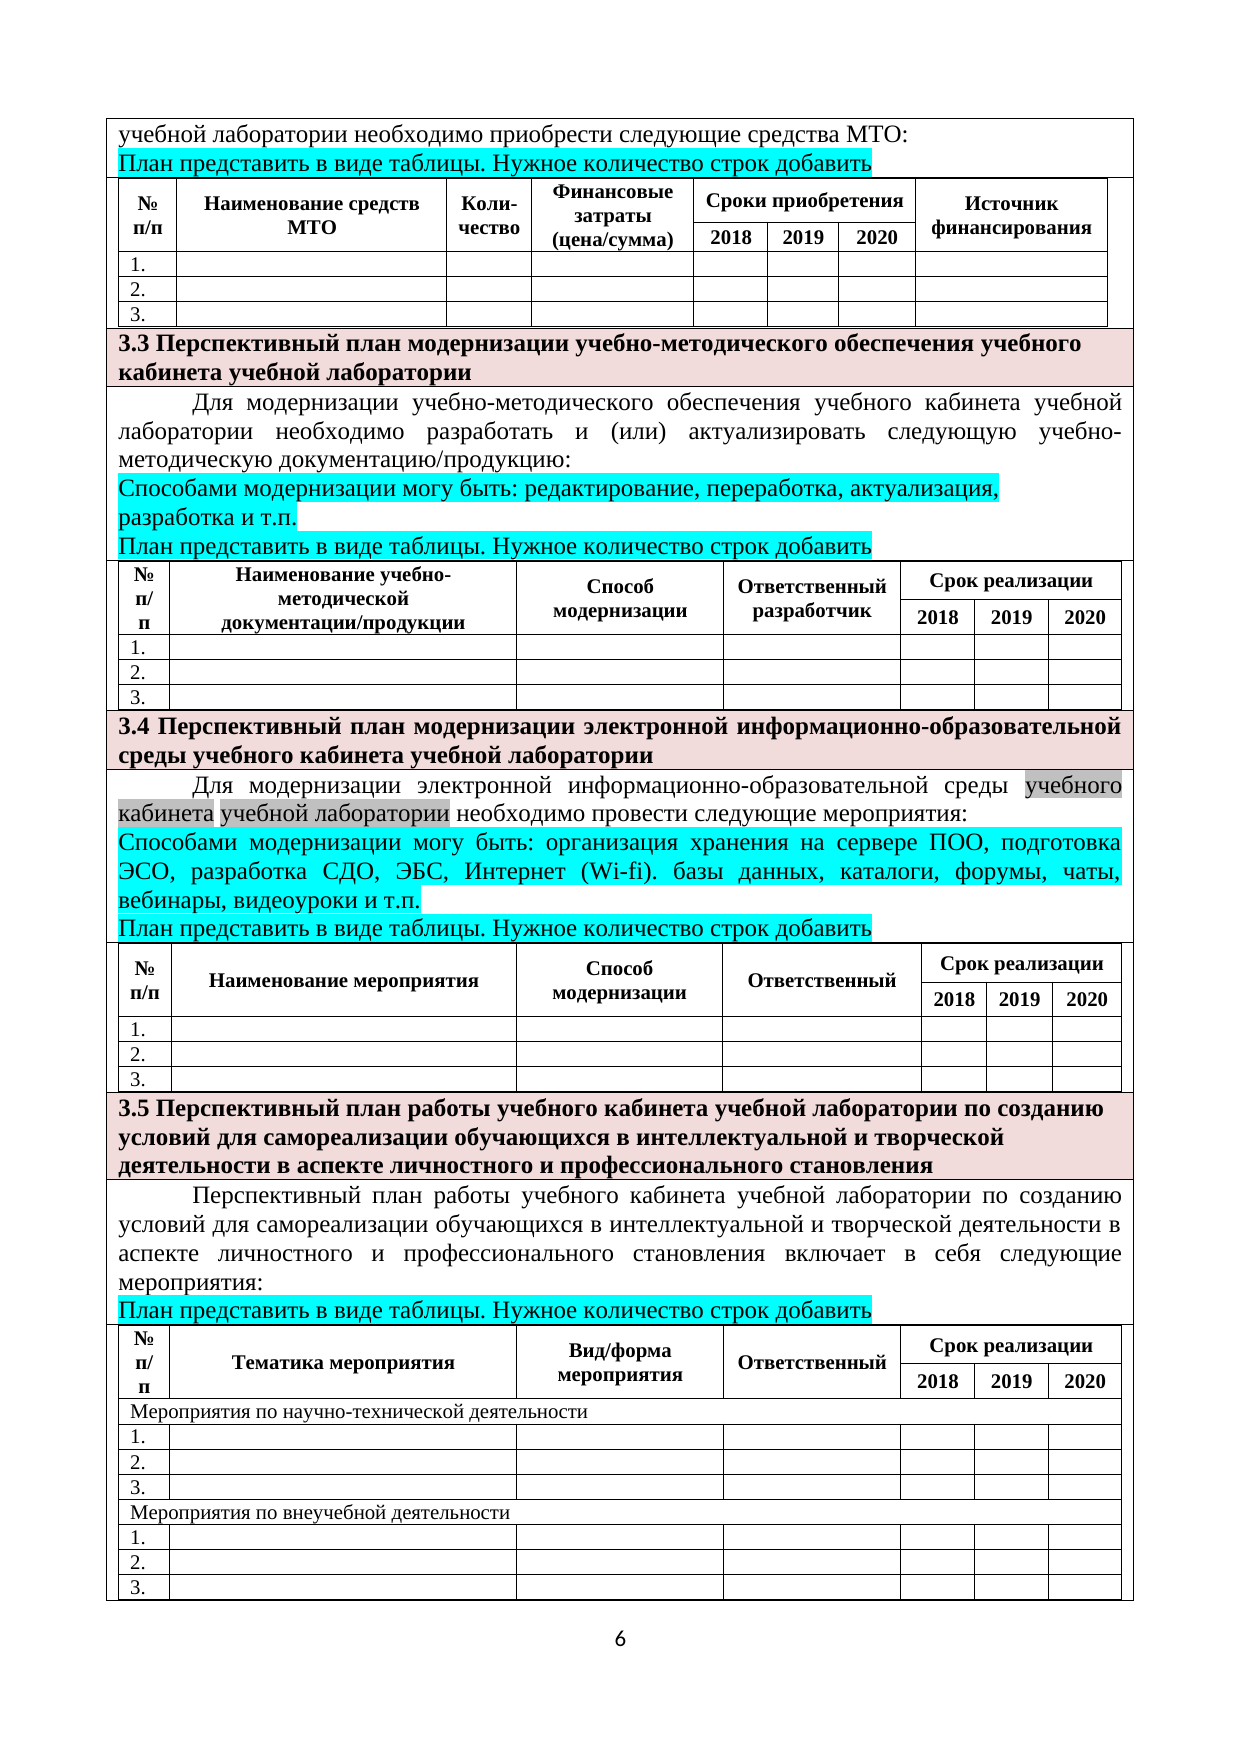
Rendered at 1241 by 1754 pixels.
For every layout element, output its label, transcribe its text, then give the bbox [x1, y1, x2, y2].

table_cell [107, 178, 118, 327]
table_cell [901, 600, 974, 634]
table_cell [170, 635, 516, 659]
table_cell [170, 1525, 516, 1549]
table_cell [170, 1475, 516, 1499]
table_cell [724, 1550, 900, 1574]
table_cell [1053, 1067, 1121, 1091]
table_cell [1049, 1475, 1121, 1499]
table_cell [517, 562, 723, 634]
table_cell [694, 252, 767, 276]
table_cell [1049, 600, 1121, 634]
table_cell [724, 1425, 900, 1449]
table_cell [170, 562, 516, 634]
table_cell [119, 1525, 169, 1549]
table_cell [724, 1475, 900, 1499]
table_cell [119, 1500, 1121, 1524]
table_cell [694, 223, 767, 251]
table_cell [901, 1525, 974, 1549]
table_cell [1049, 660, 1121, 684]
table_cell [901, 1326, 1121, 1363]
table_cell [119, 1399, 1121, 1424]
table_cell Для модернизации электронной информационно-образовательной среды учебного кабинета учебной лаборатории необходимо провести следующие мероприятия: Способами модернизации могу быть: организация хранения на сервере ПОО, подготовка ЭСО, разработка СДО, ЭБС, Интернет (Wi-fi). базы данных, каталоги, форумы, чаты, вебинары, видеоуроки и т.п. План представить в виде таблицы. Нужное количество строк добавить [107, 770, 1133, 942]
table_cell [975, 1525, 1048, 1549]
table_cell [532, 302, 693, 326]
table_cell [975, 600, 1048, 634]
table_cell [1053, 1042, 1121, 1066]
table_cell [901, 1550, 974, 1574]
table_cell [170, 1550, 516, 1574]
table_cell Перспективный план работы учебного кабинета учебной лаборатории по созданию условий для самореализации обучающихся в интеллектуальной и творческой деятельности в аспекте личностного и профессионального становления включает в себя следующие мероприятия: План представить в виде таблицы. Нужное количество строк добавить [107, 1180, 1133, 1324]
table_cell [517, 1525, 723, 1549]
table_cell [901, 660, 974, 684]
table_cell [975, 1364, 1048, 1398]
table_cell [119, 1425, 169, 1449]
table_cell [517, 1550, 723, 1574]
table_cell [724, 1326, 900, 1398]
table_cell [839, 302, 915, 326]
table_cell [724, 685, 900, 709]
table_cell [107, 1325, 118, 1600]
table_cell [1122, 943, 1133, 1092]
table_cell [1053, 983, 1121, 1016]
table_cell [975, 660, 1048, 684]
table_cell [724, 635, 900, 659]
table_cell [119, 660, 169, 684]
table_cell 3.5 Перспективный план работы учебного кабинета учебной лаборатории по созданию условий для самореализации обучающихся в интеллектуальной и творческой деятельности в аспекте личностного и профессионального становления [107, 1093, 1133, 1179]
table_cell [517, 660, 723, 684]
table_cell [901, 562, 1121, 599]
table_cell [172, 1017, 516, 1041]
table_cell [1122, 561, 1133, 710]
table_cell [107, 561, 118, 710]
table_cell [1049, 635, 1121, 659]
table_cell [768, 223, 838, 251]
table_cell [694, 277, 767, 301]
table_cell [724, 1525, 900, 1549]
table_cell [724, 1575, 900, 1599]
table_cell [532, 252, 693, 276]
table_cell [119, 1450, 169, 1474]
table_cell [1049, 1364, 1121, 1398]
table_cell [177, 252, 446, 276]
table_cell [177, 302, 446, 326]
table_cell [107, 943, 118, 1092]
table_cell [694, 302, 767, 326]
table_cell [119, 1575, 169, 1599]
table_cell [975, 635, 1048, 659]
table_cell [1053, 1017, 1121, 1041]
table_cell [723, 944, 921, 1016]
table_cell [1108, 178, 1133, 327]
table_cell [170, 1425, 516, 1449]
table_cell [723, 1042, 921, 1066]
table_cell [119, 1326, 169, 1398]
table_cell [975, 1475, 1048, 1499]
table_cell [922, 1042, 986, 1066]
table_cell [177, 277, 446, 301]
table_cell [172, 1067, 516, 1091]
table_cell [724, 660, 900, 684]
table_cell [724, 562, 900, 634]
table_cell [768, 252, 838, 276]
table_cell [922, 1067, 986, 1091]
table_cell [172, 944, 516, 1016]
table_cell [517, 1017, 722, 1041]
table_cell [916, 277, 1107, 301]
table_cell [768, 277, 838, 301]
table_cell [975, 1575, 1048, 1599]
table_cell [975, 685, 1048, 709]
table_cell [901, 1475, 974, 1499]
table_cell [839, 252, 915, 276]
table_cell [901, 685, 974, 709]
table_cell [987, 1042, 1052, 1066]
table_cell [901, 1450, 974, 1474]
table_cell [975, 1550, 1048, 1574]
table_cell 3.3 Перспективный план модернизации учебно-методического обеспечения учебного кабинета учебной лаборатории [107, 329, 1133, 386]
table_cell [517, 1326, 723, 1398]
table_cell [916, 252, 1107, 276]
table_cell [170, 1575, 516, 1599]
table_cell [177, 179, 446, 251]
table_cell [119, 685, 169, 709]
table_cell [901, 635, 974, 659]
table_cell [119, 1067, 171, 1091]
table_cell [1049, 1450, 1121, 1474]
table_cell [694, 179, 915, 222]
table_cell [987, 1017, 1052, 1041]
table_cell [447, 277, 531, 301]
table_cell [517, 1067, 722, 1091]
table_cell [723, 1017, 921, 1041]
table_cell [517, 944, 722, 1016]
table_cell [922, 1017, 986, 1041]
table_cell [723, 1067, 921, 1091]
table_cell [170, 1450, 516, 1474]
table_cell [532, 277, 693, 301]
table_cell [1049, 1575, 1121, 1599]
table_cell [517, 635, 723, 659]
table_cell [447, 252, 531, 276]
table_cell [447, 179, 531, 251]
table_cell [975, 1425, 1048, 1449]
table_cell [839, 223, 915, 251]
table_cell [119, 944, 171, 1016]
table_cell [532, 179, 693, 251]
table_cell [987, 983, 1052, 1016]
table_cell [922, 944, 1121, 982]
table_cell [839, 277, 915, 301]
table_cell [119, 1475, 169, 1499]
table_cell [975, 1450, 1048, 1474]
table_cell [447, 302, 531, 326]
table_cell [170, 1326, 516, 1398]
table_cell [517, 685, 723, 709]
table_cell [916, 179, 1107, 251]
table_cell [119, 635, 169, 659]
table_cell [119, 277, 176, 301]
table_cell [1049, 1525, 1121, 1549]
table_cell [768, 302, 838, 326]
table_cell [517, 1425, 723, 1449]
table_cell Для модернизации учебно-методического обеспечения учебного кабинета учебной лаборатории необходимо разработать и (или) актуализировать следующую учебно-методическую документацию/продукцию: Способами модернизации могу быть: редактирование, переработка, актуализация, разработка и т.п. План представить в виде таблицы. Нужное количество строк добавить [107, 387, 1133, 559]
table_cell [901, 1364, 974, 1398]
table_cell [901, 1425, 974, 1449]
table_cell [170, 660, 516, 684]
table_cell [119, 179, 176, 251]
table_cell [916, 302, 1107, 326]
table_cell [922, 983, 986, 1016]
table_cell [172, 1042, 516, 1066]
table_cell [517, 1450, 723, 1474]
table_cell [724, 1450, 900, 1474]
table_cell [987, 1067, 1052, 1091]
table_cell [901, 1575, 974, 1599]
table_cell [1122, 1325, 1133, 1600]
table_cell [119, 1550, 169, 1574]
table_cell [119, 562, 169, 634]
table_cell [1049, 1550, 1121, 1574]
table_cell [107, 119, 1133, 177]
table_cell [1049, 1425, 1121, 1449]
table_cell [1049, 685, 1121, 709]
table_cell [119, 1017, 171, 1041]
table_cell [517, 1042, 722, 1066]
table_cell [170, 685, 516, 709]
table_cell [119, 302, 176, 326]
table_cell [119, 252, 176, 276]
table_cell [119, 1042, 171, 1066]
table_cell [517, 1475, 723, 1499]
table_cell 3.4 Перспективный план модернизации электронной информационно-образовательной среды учебного кабинета учебной лаборатории [107, 711, 1133, 769]
table_cell [517, 1575, 723, 1599]
